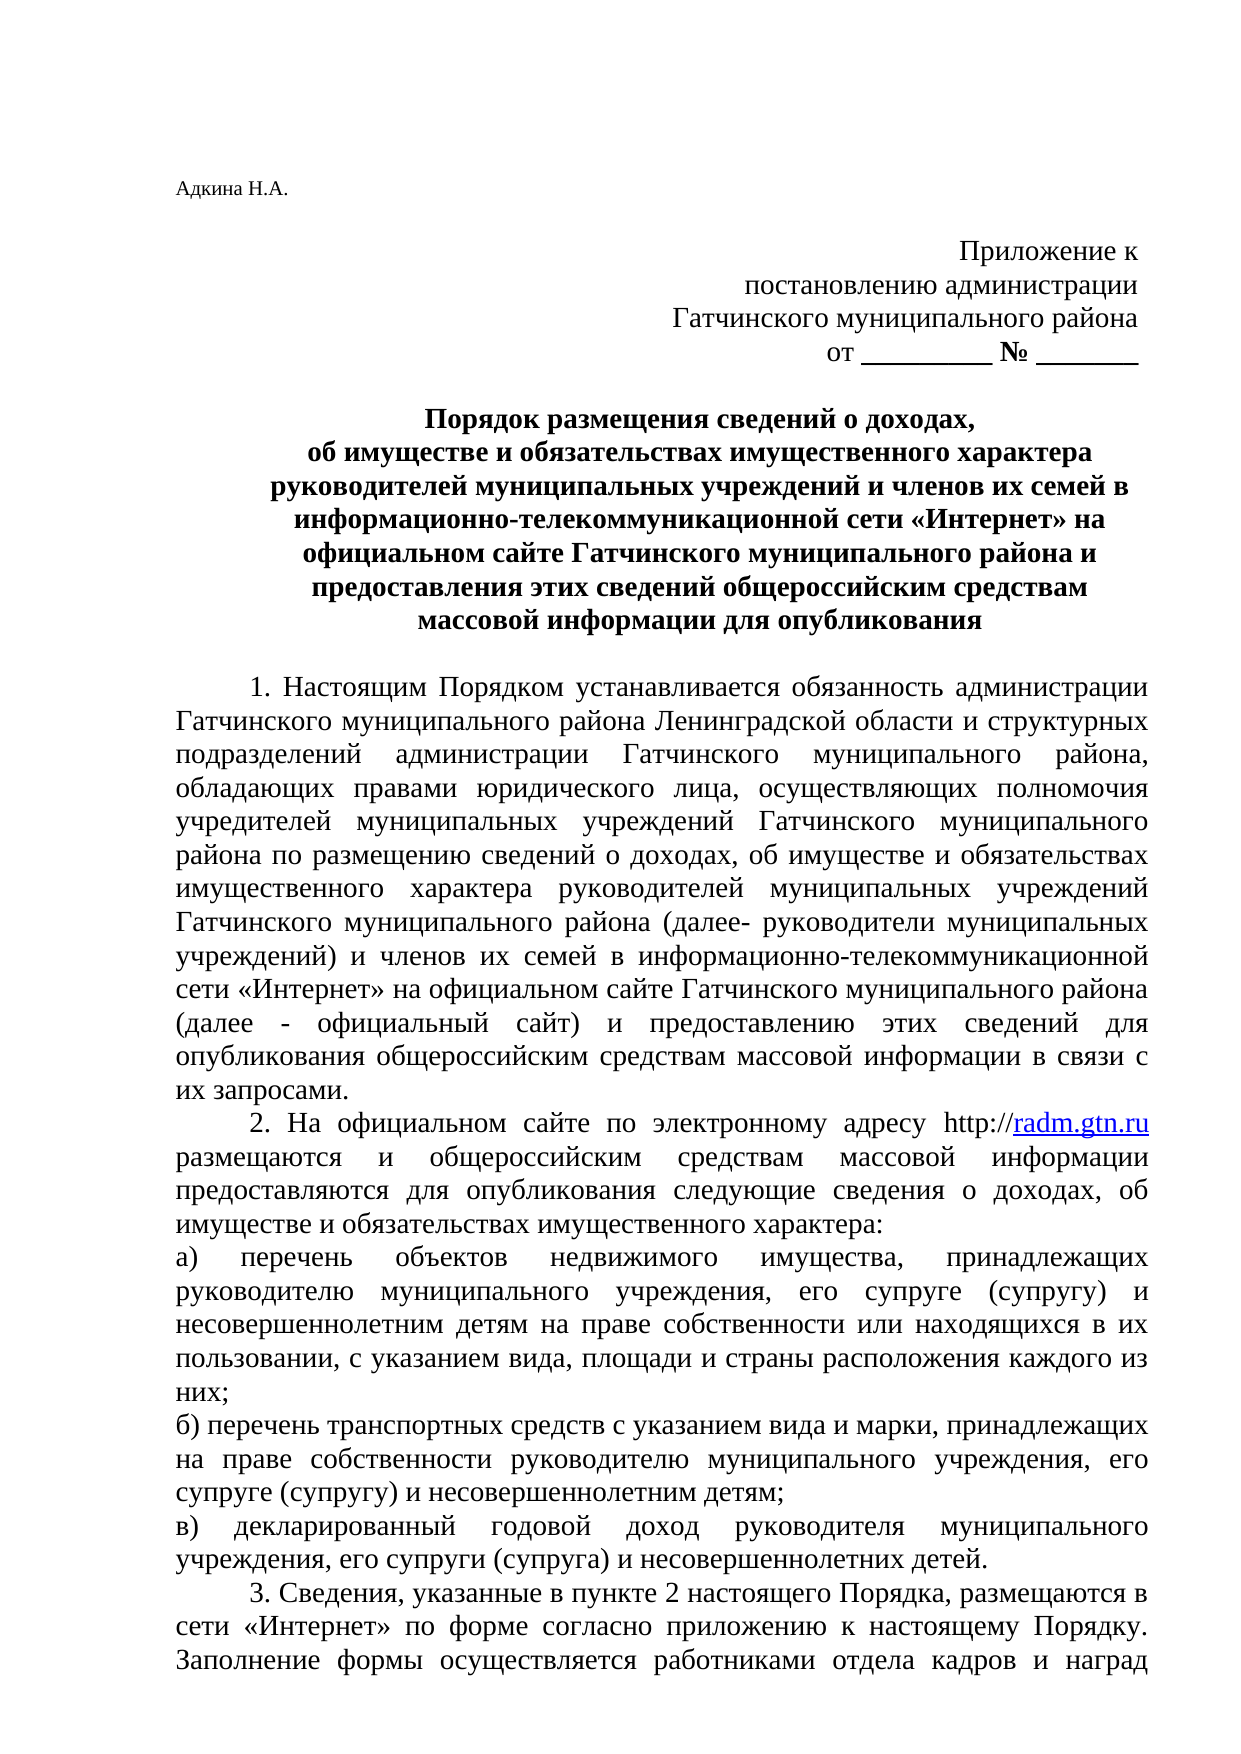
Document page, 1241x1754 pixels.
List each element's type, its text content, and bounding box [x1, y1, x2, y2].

list Порядок размещения сведений о доходах, [250, 401, 1149, 434]
text б) перечень транспортных средств с указанием вида и марки, принадлежащих на праве собственности руководителю муниципального учреждения, его супруге (супругу) и несовершеннолетним детям; [175, 1407, 1149, 1508]
text в) декларированный годовой доход руководителя муниципального учреждения, его супруги (супруга) и несовершеннолетних детей. [175, 1508, 1149, 1575]
list об имуществе и обязательствах имущественного характера руководителей муниципальных учреждений и членов их семей в информационно-телекоммуникационной сети «Интернет» на официальном сайте Гатчинского муниципального района и предоставления этих сведений общероссийским средствам массовой информации для опубликования [250, 434, 1149, 636]
table_header Приложение к постановлению администрации Гатчинского муниципального района от _________ № _______ [600, 200, 1149, 367]
text 2. На официальном сайте по электронному адресу http://radm.gtn.ru размещаются и общероссийским средствам массовой информации предоставляются для опубликования следующие сведения о доходах, об имуществе и обязательствах имущественного характера: [175, 1105, 1149, 1239]
text а) перечень объектов недвижимого имущества, принадлежащих руководителю муниципального учреждения, его супруге (супругу) и несовершеннолетним детям на праве собственности или находящихся в их пользовании, с указанием вида, площади и страны расположения каждого из них; [175, 1239, 1149, 1407]
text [175, 1575, 1149, 1676]
text 1. Настоящим Порядком устанавливается обязанность администрации Гатчинского муниципального района Ленинградской области и структурных подразделений администрации Гатчинского муниципального района, обладающих правами юридического лица, осуществляющих полномочия учредителей муниципальных учреждений Гатчинского муниципального района по размещению сведений о доходах, об имуществе и обязательствах имущественного характера руководителей муниципальных учреждений Гатчинского муниципального района (далее- руководители муниципальных учреждений) и членов их семей в информационно-телекоммуникационной сети «Интернет» на официальном сайте Гатчинского муниципального района (далее - официальный сайт) и предоставлению этих сведений для опубликования общероссийским средствам массовой информации в связи с их запросами. [175, 669, 1149, 1105]
text Адкина Н.А. [175, 176, 1149, 200]
